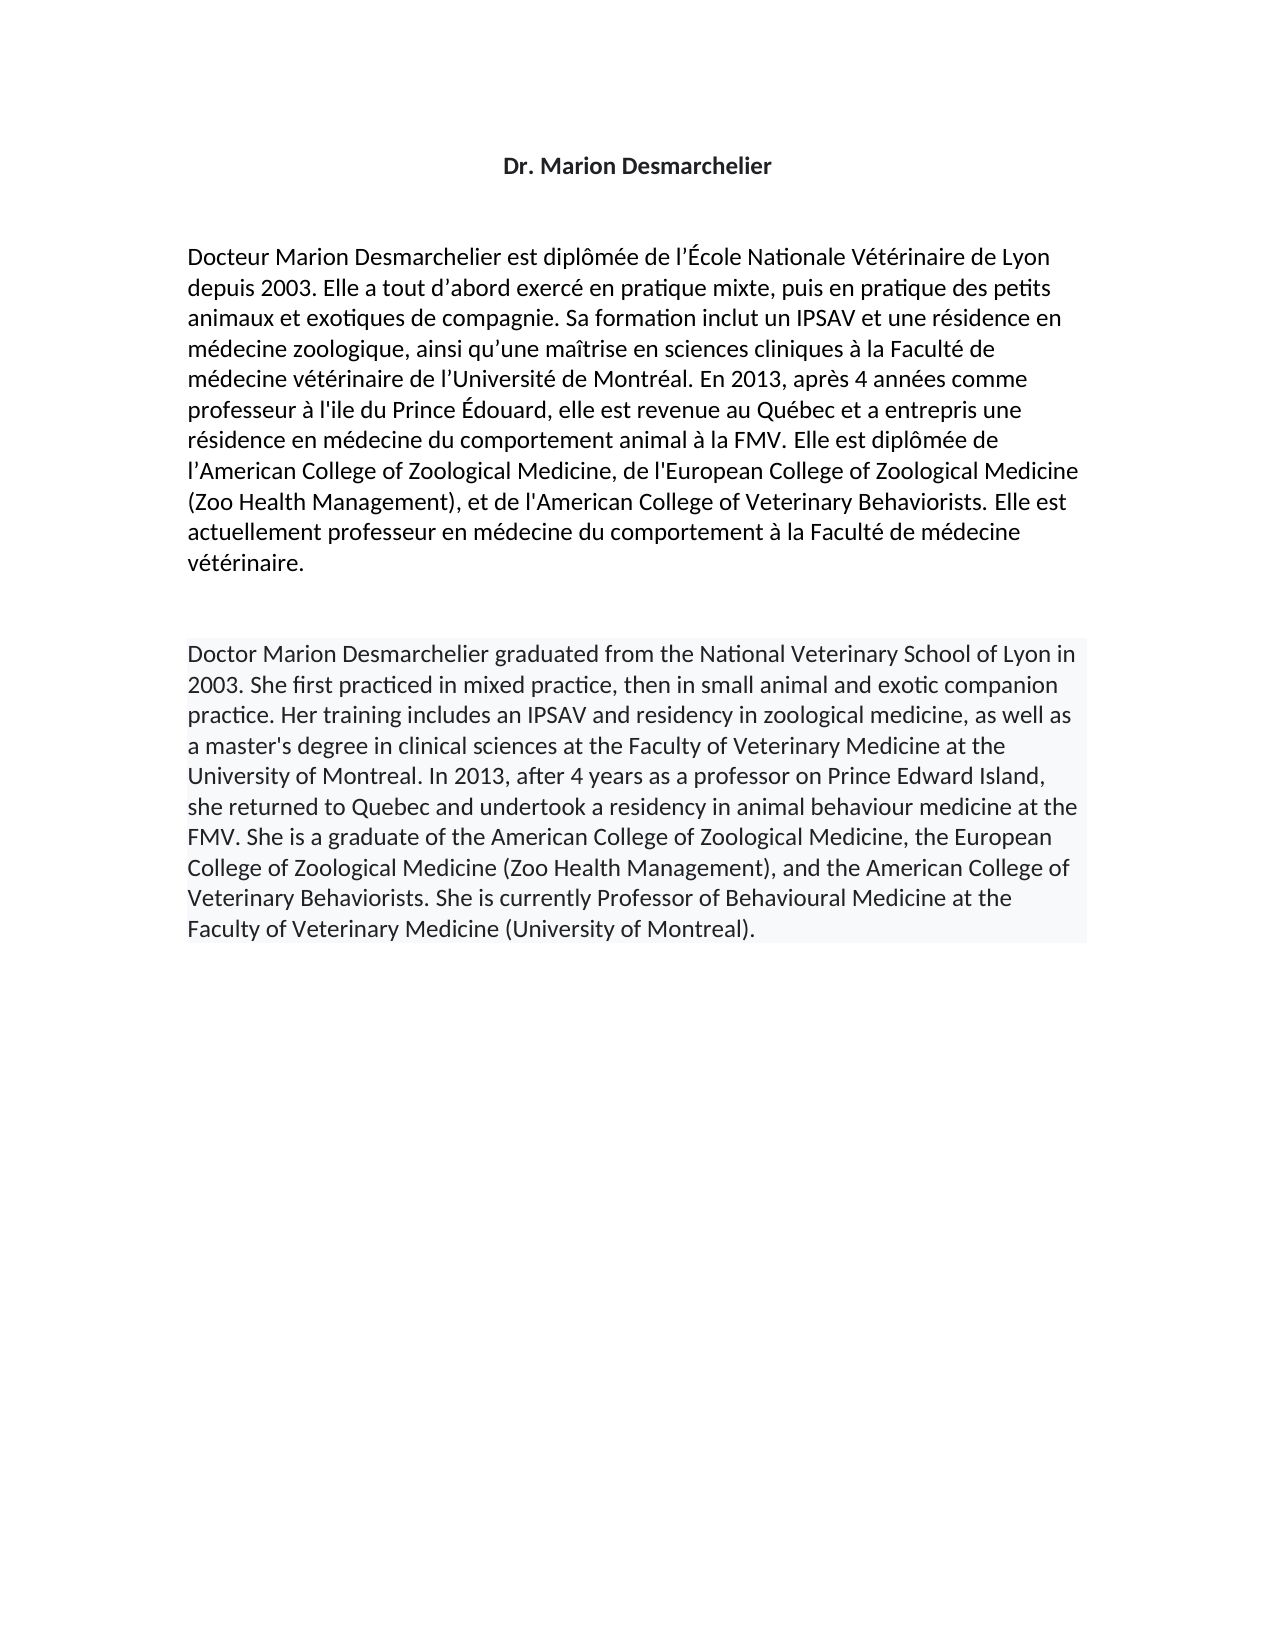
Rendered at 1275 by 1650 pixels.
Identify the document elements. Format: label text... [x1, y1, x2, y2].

text Doctor Marion Desmarchelier graduated from the National Veterinary School of Lyon in 2003. She first practiced in mixed practice, then in small animal and exotic companion practice. Her training includes an IPSAV and residency in zoological medicine, as well as a master's degree in clinical sciences at the Faculty of Veterinary Medicine at the University of Montreal. In 2013, after 4 years as a professor on Prince Edward Island, she returned to Quebec and undertook a residency in animal behaviour medicine at the FMV. She is a graduate of the American College of Zoological Medicine, the European College of Zoological Medicine (Zoo Health Management), and the American College of Veterinary Behaviorists. She is currently Professor of Behavioural Medicine at the Faculty of Veterinary Medicine (University of Montreal). [187, 638, 1087, 943]
text Docteur Marion Desmarchelier est diplômée de l’École Nationale Vétérinaire de Lyon depuis 2003. Elle a tout d’abord exercé en pratique mixte, puis en pratique des petits animaux et exotiques de compagnie. Sa formation inclut un IPSAV et une résidence en médecine zoologique, ainsi qu’une maîtrise en sciences cliniques à la Faculté de médecine vétérinaire de l’Université de Montréal. En 2013, après 4 années comme professeur à l'ile du Prince Édouard, elle est revenue au Québec et a entrepris une résidence en médecine du comportement animal à la FMV. Elle est diplômée de l’American College of Zoological Medicine, de l'European College of Zoological Medicine (Zoo Health Management), et de l'American College of Veterinary Behaviorists. Elle est actuellement professeur en médecine du comportement à la Faculté de médecine vétérinaire. [187, 242, 1087, 577]
text Dr. Marion Desmarchelier [187, 150, 1087, 181]
